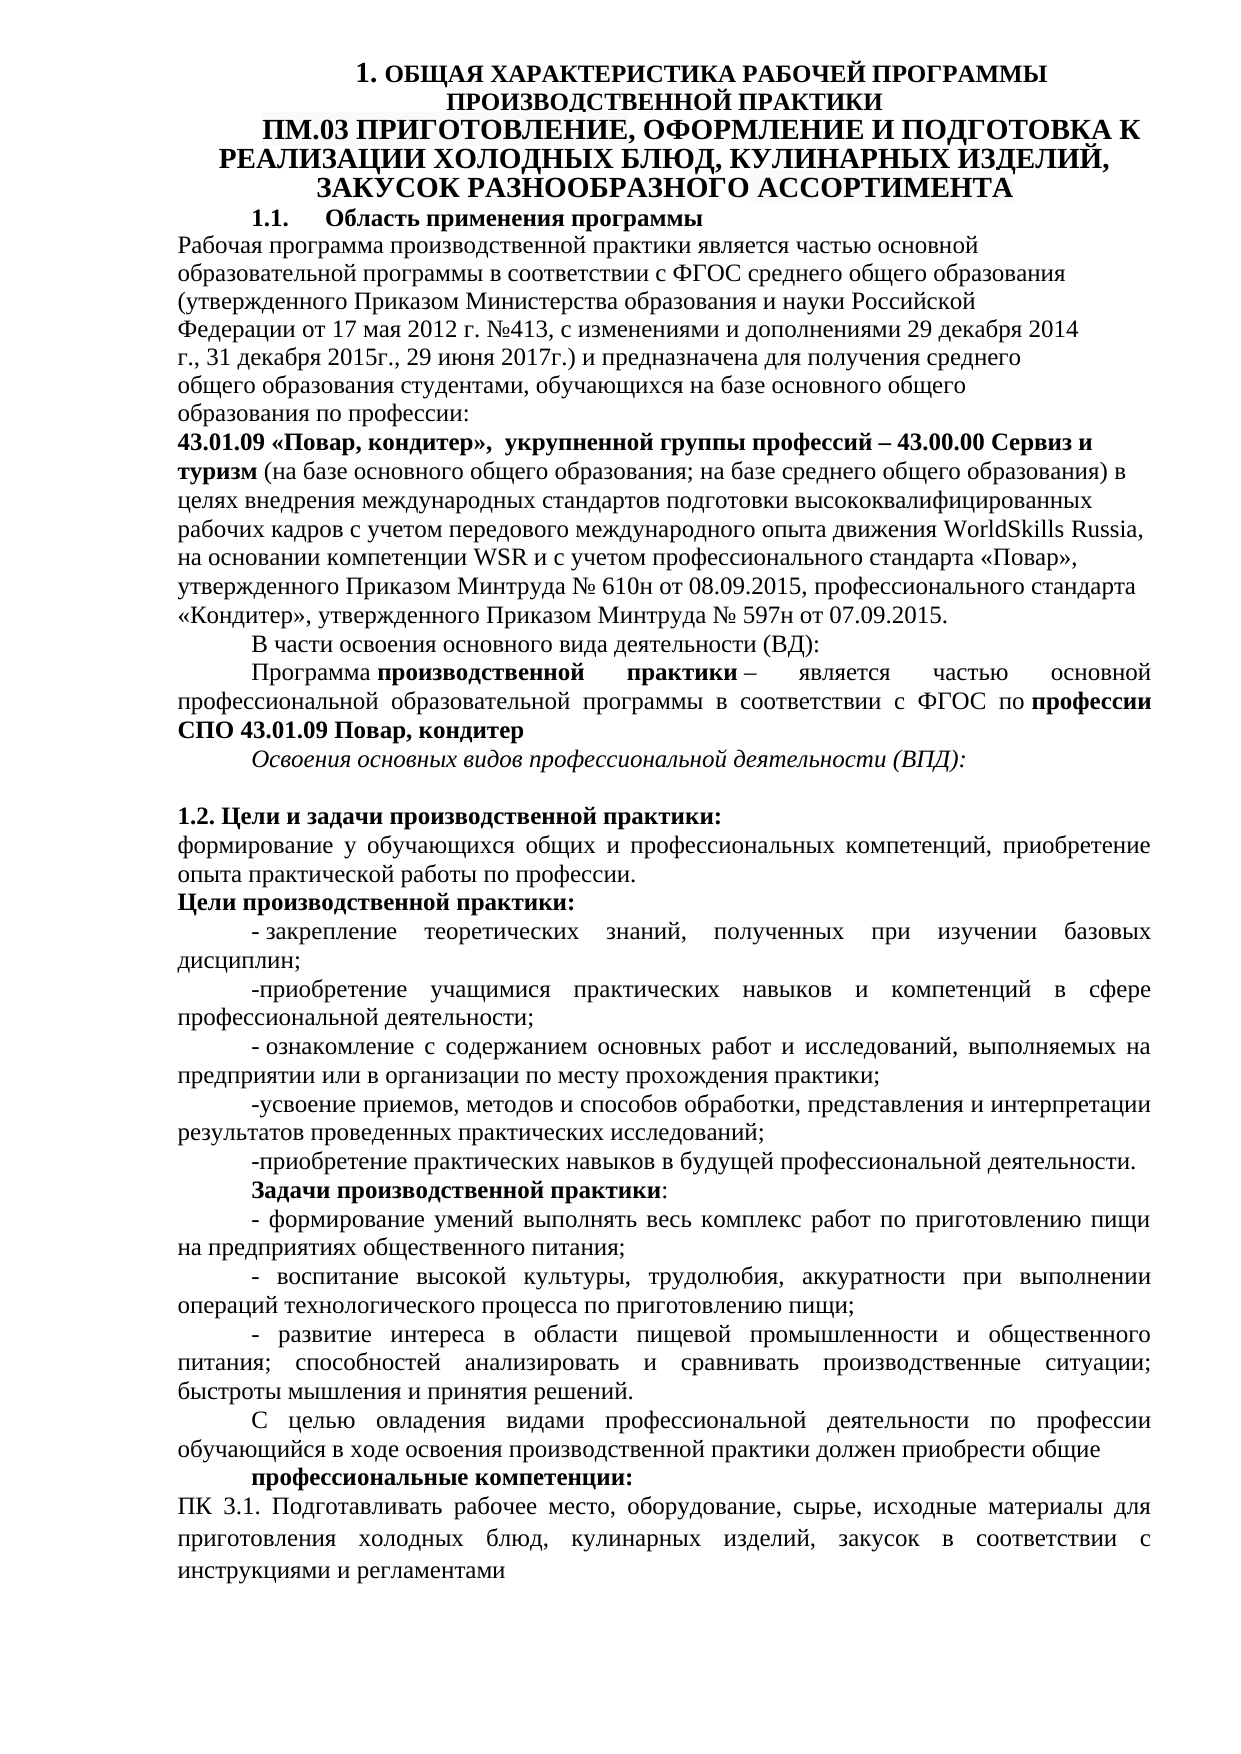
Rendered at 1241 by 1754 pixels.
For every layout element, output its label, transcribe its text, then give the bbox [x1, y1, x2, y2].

text 1. ОБЩАЯ ХАРАКТЕРИСТИКА РАБОЧЕЙ ПРОГРАММЫ ПРОИЗВОДСТВЕННОЙ ПРАКТИКИ [177, 59, 1152, 117]
text Задачи производственной практики: [177, 1175, 1152, 1204]
text Цели производственной практики: [177, 887, 1152, 916]
text ПМ.03 ПРИГОТОВЛЕНИЕ, ОФОРМЛЕНИЕ И ПОДГОТОВКА К РЕАЛИЗАЦИИ ХОЛОДНЫХ БЛЮД, КУЛИНАРНЫХ ИЗДЕЛИЙ, ЗАКУСОК РАЗНООБРАЗНОГО АССОРТИМЕНТА [177, 117, 1152, 203]
text -усвоение приемов, методов и способов обработки, представления и интерпретации результатов проведенных практических исследований; [177, 1089, 1152, 1146]
text 1.2. Цели и задачи производственной практики: [177, 801, 1152, 830]
text - развитие интереса в области пищевой промышленности и общественного питания; способностей анализировать и сравнивать производственные ситуации; быстроты мышления и принятия решений. [177, 1319, 1152, 1405]
text профессиональные компетенции: [177, 1462, 1152, 1491]
text ПК 3.1. Подготавливать рабочее место, оборудование, сырье, исходные материалы для приготовления холодных блюд, кулинарных изделий, закусок в соответствии с инструкциями и регламентами [177, 1491, 1152, 1584]
text Освоения основных видов профессиональной деятельности (ВПД): [177, 744, 1152, 772]
text - закрепление теоретических знаний, полученных при изучении базовых дисциплин; [177, 916, 1152, 974]
text -приобретение практических навыков в будущей профессиональной деятельности. [177, 1146, 1152, 1175]
text -приобретение учащимися практических навыков и компетенций в сфере профессиональной деятельности; [177, 974, 1152, 1031]
text - воспитание высокой культуры, трудолюбия, аккуратности при выполнении операций технологического процесса по приготовлению пищи; [177, 1261, 1152, 1319]
text 1.1. Область применения программы [177, 203, 1152, 232]
text - формирование умений выполнять весь комплекс работ по приготовлению пищи на предприятиях общественного питания; [177, 1204, 1152, 1261]
text Программа производственной практики – является частью основной профессиональной образовательной программы в соответствии с ФГОС по профессии СПО 43.01.09 Повар, кондитер [177, 657, 1152, 744]
text Рабочая программа производственной практики является частью основной образовательной программы в соответствии с ФГОС среднего общего образования (утвержденного Приказом Министерства образования и науки Российской Федерации от 17 мая 2012 г. №413, с изменениями и дополнениями 29 декабря 2014 г., 31 декабря 2015г., 29 июня 2017г.) и предназначена для получения среднего общего образования студентами, обучающихся на базе основного общего образования по профессии: [177, 232, 1089, 427]
text С целью овладения видами профессиональной деятельности по профессии обучающийся в ходе освоения производственной практики должен приобрести общие [177, 1405, 1152, 1462]
text 43.01.09 «Повар, кондитер», укрупненной группы профессий – 43.00.00 Сервиз и туризм (на базе основного общего образования; на базе среднего общего образования) в целях внедрения международных стандартов подготовки высококвалифицированных рабочих кадров с учетом передового международного опыта движения WorldSkills Russia, на основании компетенции WSR и с учетом профессионального стандарта «Повар», утвержденного Приказом Минтруда № 610н от 08.09.2015, профессионального стандарта «Кондитер», утвержденного Приказом Минтруда № 597н от 07.09.2015. [177, 427, 1152, 629]
text В части освоения основного вида деятельности (ВД): [177, 629, 1152, 657]
text формирование у обучающихся общих и профессиональных компетенций, приобретение опыта практической работы по профессии. [177, 830, 1152, 887]
text - ознакомление с содержанием основных работ и исследований, выполняемых на предприятии или в организации по месту прохождения практики; [177, 1031, 1152, 1089]
